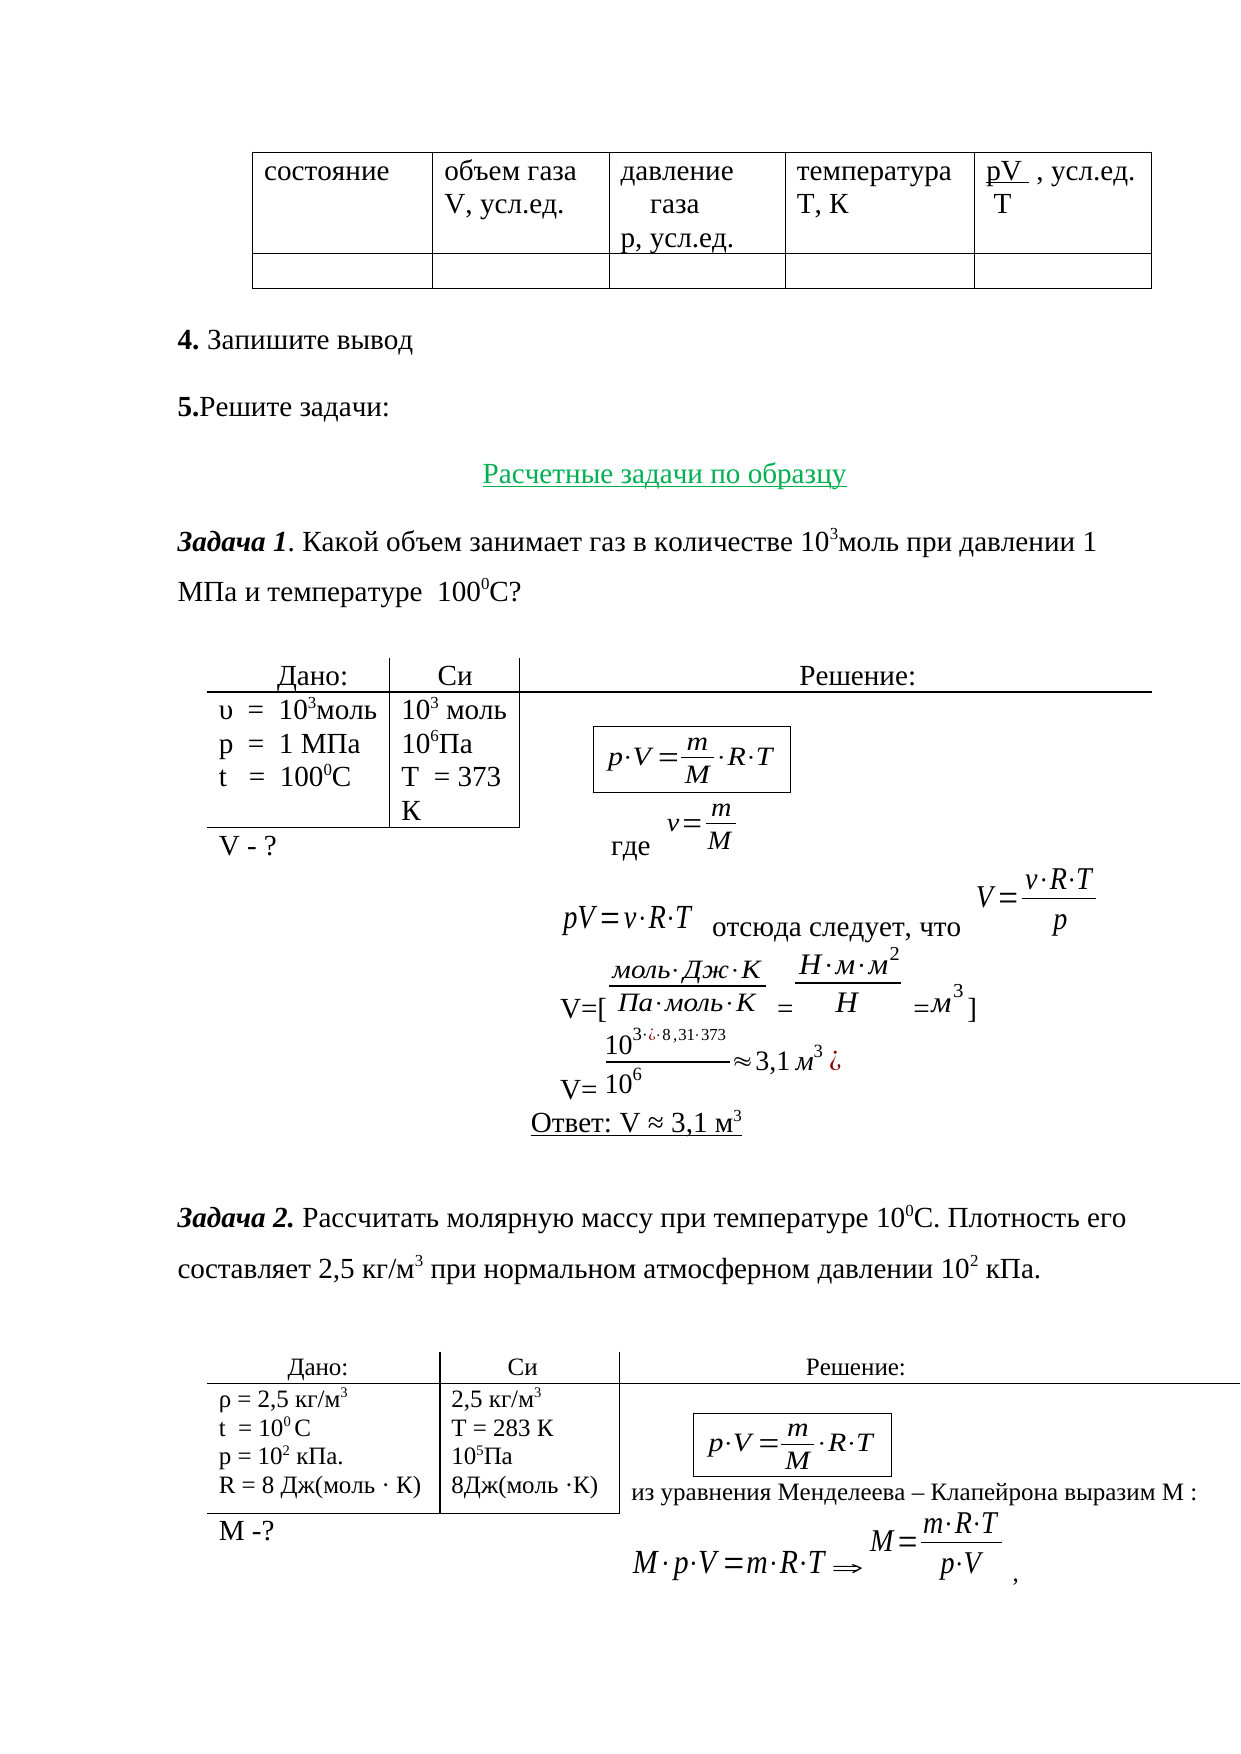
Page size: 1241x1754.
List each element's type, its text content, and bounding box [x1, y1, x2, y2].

text 5.Решите задачи: [177, 389, 1152, 423]
text Расчетные задачи по образцу [177, 457, 1152, 490]
table_cell ρ = 2,5 кг/м3 t = 100 С p = 102 кПа. R = 8 Дж(моль · К) [207, 1384, 439, 1512]
table_header Си [441, 1352, 619, 1383]
table_cell υ = 103моль p = 1 МПа t = 1000С [207, 693, 389, 827]
table_cell [610, 254, 785, 288]
table_header Решение: [620, 1352, 1240, 1383]
table_header объем газа V, усл.ед. [433, 153, 609, 253]
table_cell [433, 254, 609, 288]
table_header Решение: [520, 658, 1152, 691]
table_cell 103 моль 106Па T = 373 К [390, 693, 519, 827]
table_cell V - ? [207, 828, 519, 1139]
table_cell 2,5 кг/м3 T = 283 К 105Па 8Дж(моль ·К) [441, 1384, 619, 1512]
table_header состояние [253, 153, 432, 253]
table_cell [253, 254, 432, 288]
text Задача 1. Какой объем занимает газ в количестве 103моль при давлении 1 МПа и температуре 1000С? [177, 524, 1152, 608]
table_cell из уравнения Менделеева – Клапейрона выразим М : , где V = Получим: [] Ответ:М=5,8·102кг/моль [620, 1384, 1240, 1636]
table_header рV , усл.ед. Т [975, 153, 1151, 253]
table_header Дано: [207, 1352, 439, 1383]
table_cell [786, 254, 974, 288]
table_header давление газа р, усл.ед. [610, 153, 785, 253]
table_cell где отсюда следует, что V=[ = =] V= Ответ: V ≈ [519, 693, 1152, 1139]
list Запишите вывод [177, 322, 1152, 356]
table_cell [975, 254, 1151, 288]
table_header Си [390, 658, 519, 691]
table_header температура Т, К [786, 153, 974, 253]
table_cell М -? [207, 1514, 620, 1636]
table_header Дано: [207, 658, 389, 691]
text Задача 2. Рассчитать молярную массу при температуре 100С. Плотность его составляет 2,5 кг/м3 при нормальном атмосферном давлении 102 кПа. [177, 1201, 1152, 1284]
